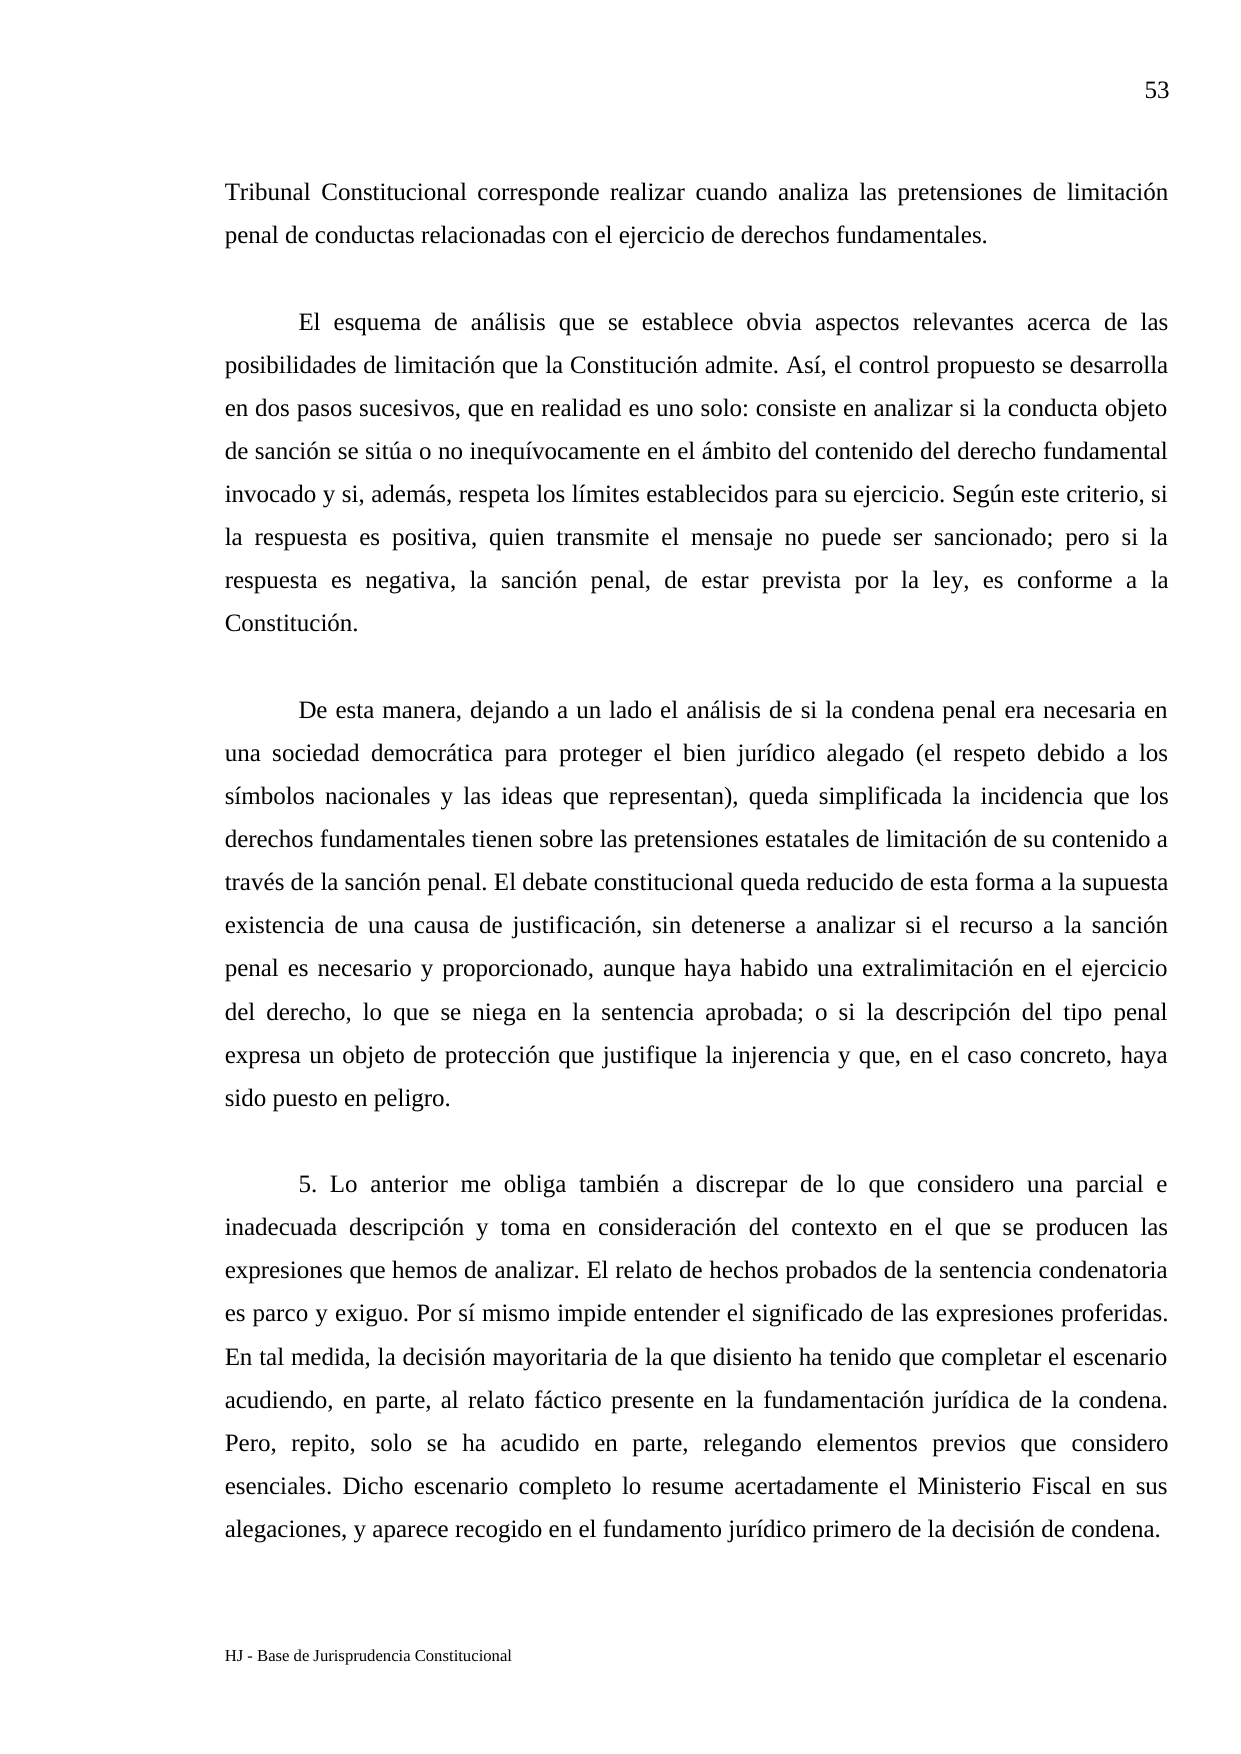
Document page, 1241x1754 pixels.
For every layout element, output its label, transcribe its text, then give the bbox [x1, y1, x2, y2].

text De esta manera, dejando a un lado el análisis de si la condena penal era necesaria en una sociedad democrática para proteger el bien jurídico alegado (el respeto debido a los símbolos nacionales y las ideas que representan), queda simplificada la incidencia que los derechos fundamentales tienen sobre las pretensiones estatales de limitación de su contenido a través de la sanción penal. El debate constitucional queda reducido de esta forma a la supuesta existencia de una causa de justificación, sin detenerse a analizar si el recurso a la sanción penal es necesario y proporcionado, aunque haya habido una extralimitación en el ejercicio del derecho, lo que se niega en la sentencia aprobada; o si la descripción del tipo penal expresa un objeto de protección que justifique la injerencia y que, en el caso concreto, haya sido puesto en peligro. [224, 695, 1169, 1112]
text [224, 177, 1169, 249]
text 5. Lo anterior me obliga también a discrepar de lo que considero una parcial e inadecuada descripción y toma en consideración del contexto en el que se producen las expresiones que hemos de analizar. El relato de hechos probados de la sentencia condenatoria es parco y exiguo. Por sí mismo impide entender el significado de las expresiones proferidas. En tal medida, la decisión mayoritaria de la que disiento ha tenido que completar el escenario acudiendo, en parte, al relato fáctico presente en la fundamentación jurídica de la condena. Pero, repito, solo se ha acudido en parte, relegando elementos previos que considero esenciales. Dicho escenario completo lo resume acertadamente el Ministerio Fiscal en sus alegaciones, y aparece recogido en el fundamento jurídico primero de la decisión de condena. [224, 1169, 1169, 1543]
text El esquema de análisis que se establece obvia aspectos relevantes acerca de las posibilidades de limitación que la Constitución admite. Así, el control propuesto se desarrolla en dos pasos sucesivos, que en realidad es uno solo: consiste en analizar si la conducta objeto de sanción se sitúa o no inequívocamente en el ámbito del contenido del derecho fundamental invocado y si, además, respeta los límites establecidos para su ejercicio. Según este criterio, si la respuesta es positiva, quien transmite el mensaje no puede ser sancionado; pero si la respuesta es negativa, la sanción penal, de estar prevista por la ley, es conforme a la Constitución. [224, 307, 1169, 637]
